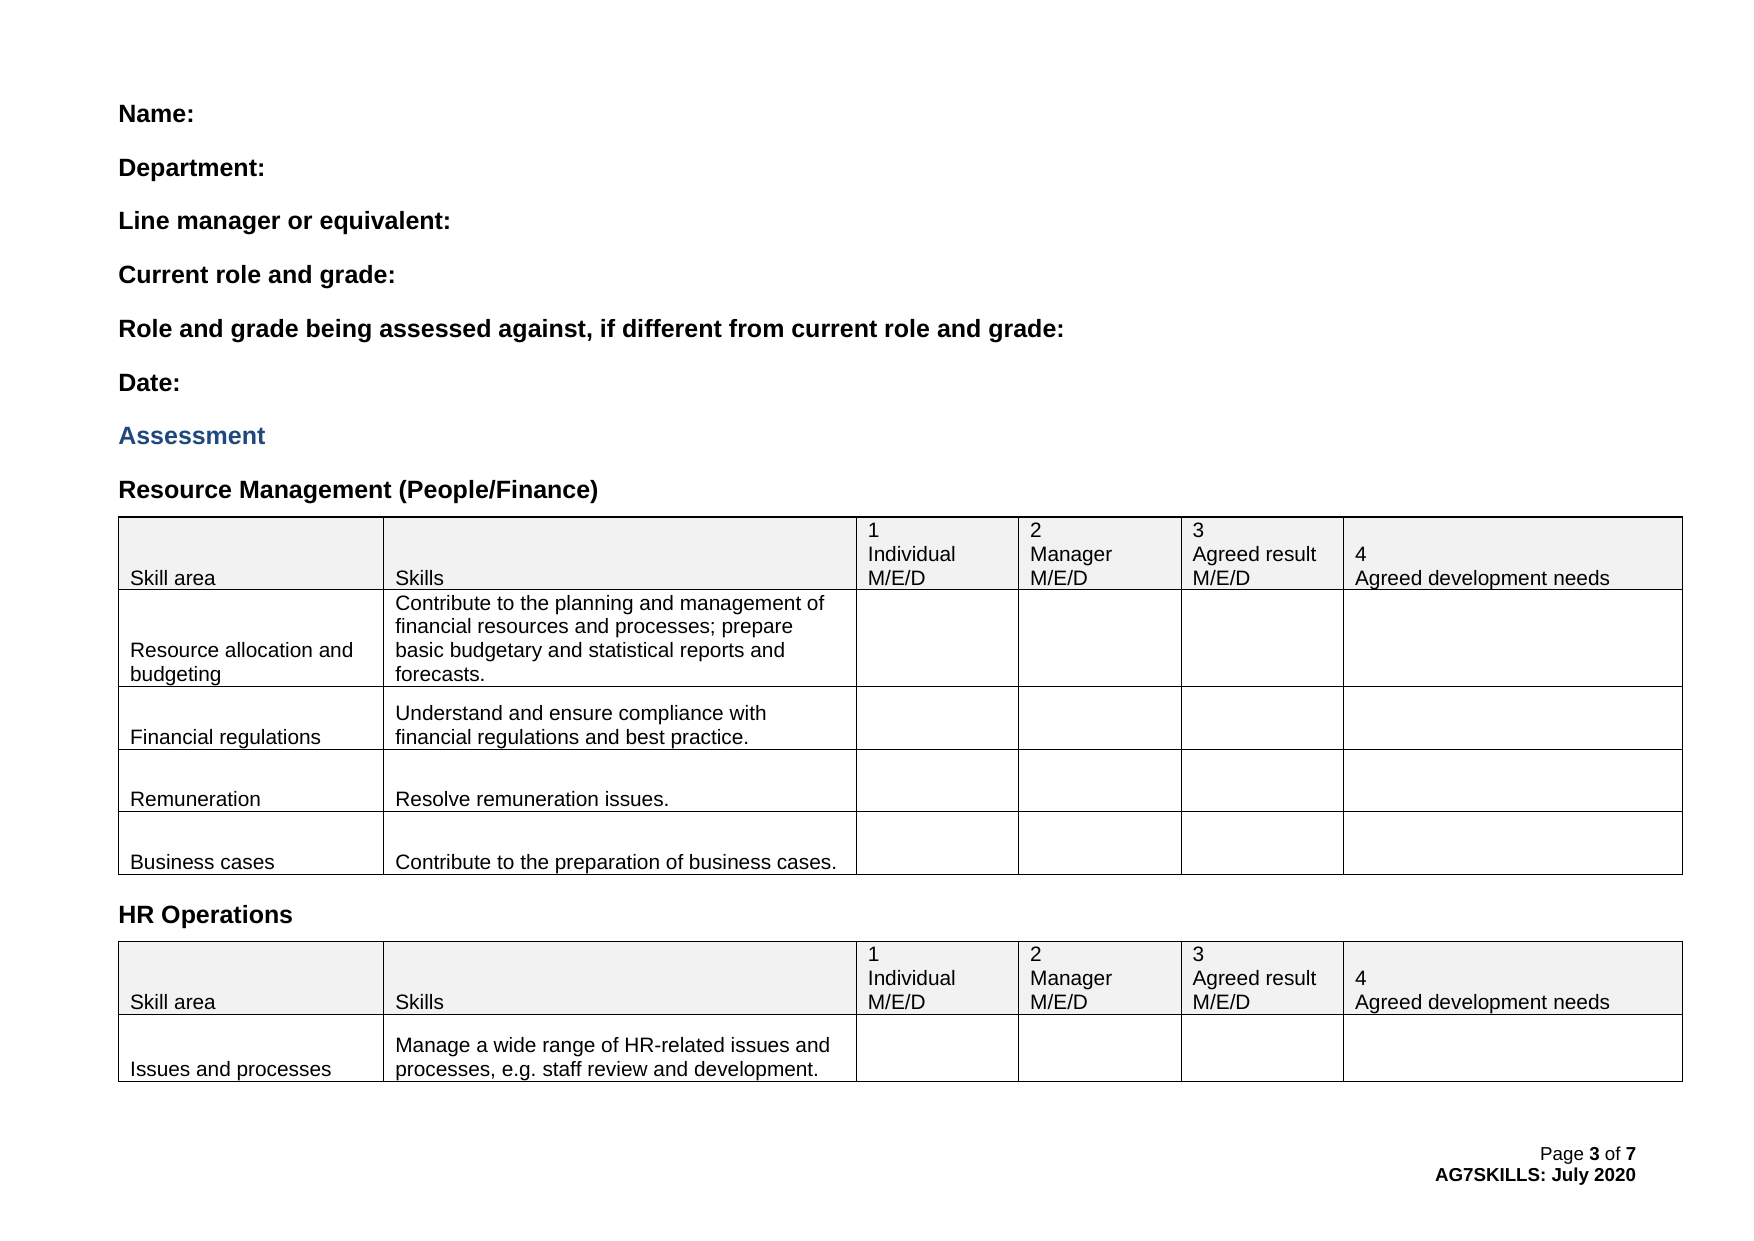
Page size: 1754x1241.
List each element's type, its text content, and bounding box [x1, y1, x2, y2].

table_cell Resolve remuneration issues. [384, 750, 856, 811]
table_cell Manage a wide range of HR-related issues and processes, e.g. staff review and development. [384, 1015, 856, 1081]
table_cell [1182, 687, 1343, 749]
table_cell Contribute to the planning and management of financial resources and processes; prepare basic budgetary and statistical reports and forecasts. [384, 590, 856, 686]
table_header 3 Agreed result M/E/D [1182, 942, 1343, 1014]
table_header Skills [384, 942, 856, 1014]
subtitle Role and grade being assessed against, if different from current role and grade: [118, 314, 1636, 343]
table_header Skill area [119, 942, 383, 1014]
table_cell [1182, 812, 1343, 874]
subtitle Current role and grade: [118, 260, 1636, 289]
table_cell [1182, 1015, 1343, 1081]
table_cell [1019, 1015, 1181, 1081]
table_header 2 Manager M/E/D [1019, 942, 1181, 1014]
table_cell [1019, 812, 1181, 874]
subtitle Assessment [118, 421, 1636, 450]
table_header 3 Agreed result M/E/D [1182, 518, 1343, 589]
table_cell [857, 687, 1018, 749]
table_cell [857, 750, 1018, 811]
table_cell [1344, 590, 1682, 686]
table_cell Remuneration [119, 750, 383, 811]
subtitle HR Operations [118, 900, 1636, 928]
subtitle Department: [118, 153, 1636, 181]
table_cell Financial regulations [119, 687, 383, 749]
table_header Skill area [119, 518, 383, 589]
table_cell [1344, 687, 1682, 749]
table_header 1 Individual M/E/D [857, 942, 1018, 1014]
table_cell [1182, 750, 1343, 811]
table_header Skills [384, 518, 856, 589]
table_header 4 Agreed development needs [1344, 942, 1682, 1014]
table_cell Issues and processes [119, 1015, 383, 1081]
table_cell [1019, 750, 1181, 811]
table_cell [1344, 750, 1682, 811]
table_cell Business cases [119, 812, 383, 874]
table_cell [1019, 590, 1181, 686]
subtitle Name: [118, 99, 1636, 128]
table_cell Understand and ensure compliance with financial regulations and best practice. [384, 687, 856, 749]
table_header 4 Agreed development needs [1344, 518, 1682, 589]
table_cell [1344, 812, 1682, 874]
table_header 2 Manager M/E/D [1019, 518, 1181, 589]
table_cell [857, 1015, 1018, 1081]
subtitle Resource Management (People/Finance) [118, 475, 1636, 504]
subtitle Date: [118, 368, 1636, 396]
table_cell [857, 812, 1018, 874]
table_header 1 Individual M/E/D [857, 518, 1018, 589]
table_cell [1182, 590, 1343, 686]
table_cell [1344, 1015, 1682, 1081]
table_cell [857, 590, 1018, 686]
table_cell Contribute to the preparation of business cases. [384, 812, 856, 874]
table_cell Resource allocation and budgeting [119, 590, 383, 686]
subtitle Line manager or equivalent: [118, 206, 1636, 235]
table_cell [1019, 687, 1181, 749]
